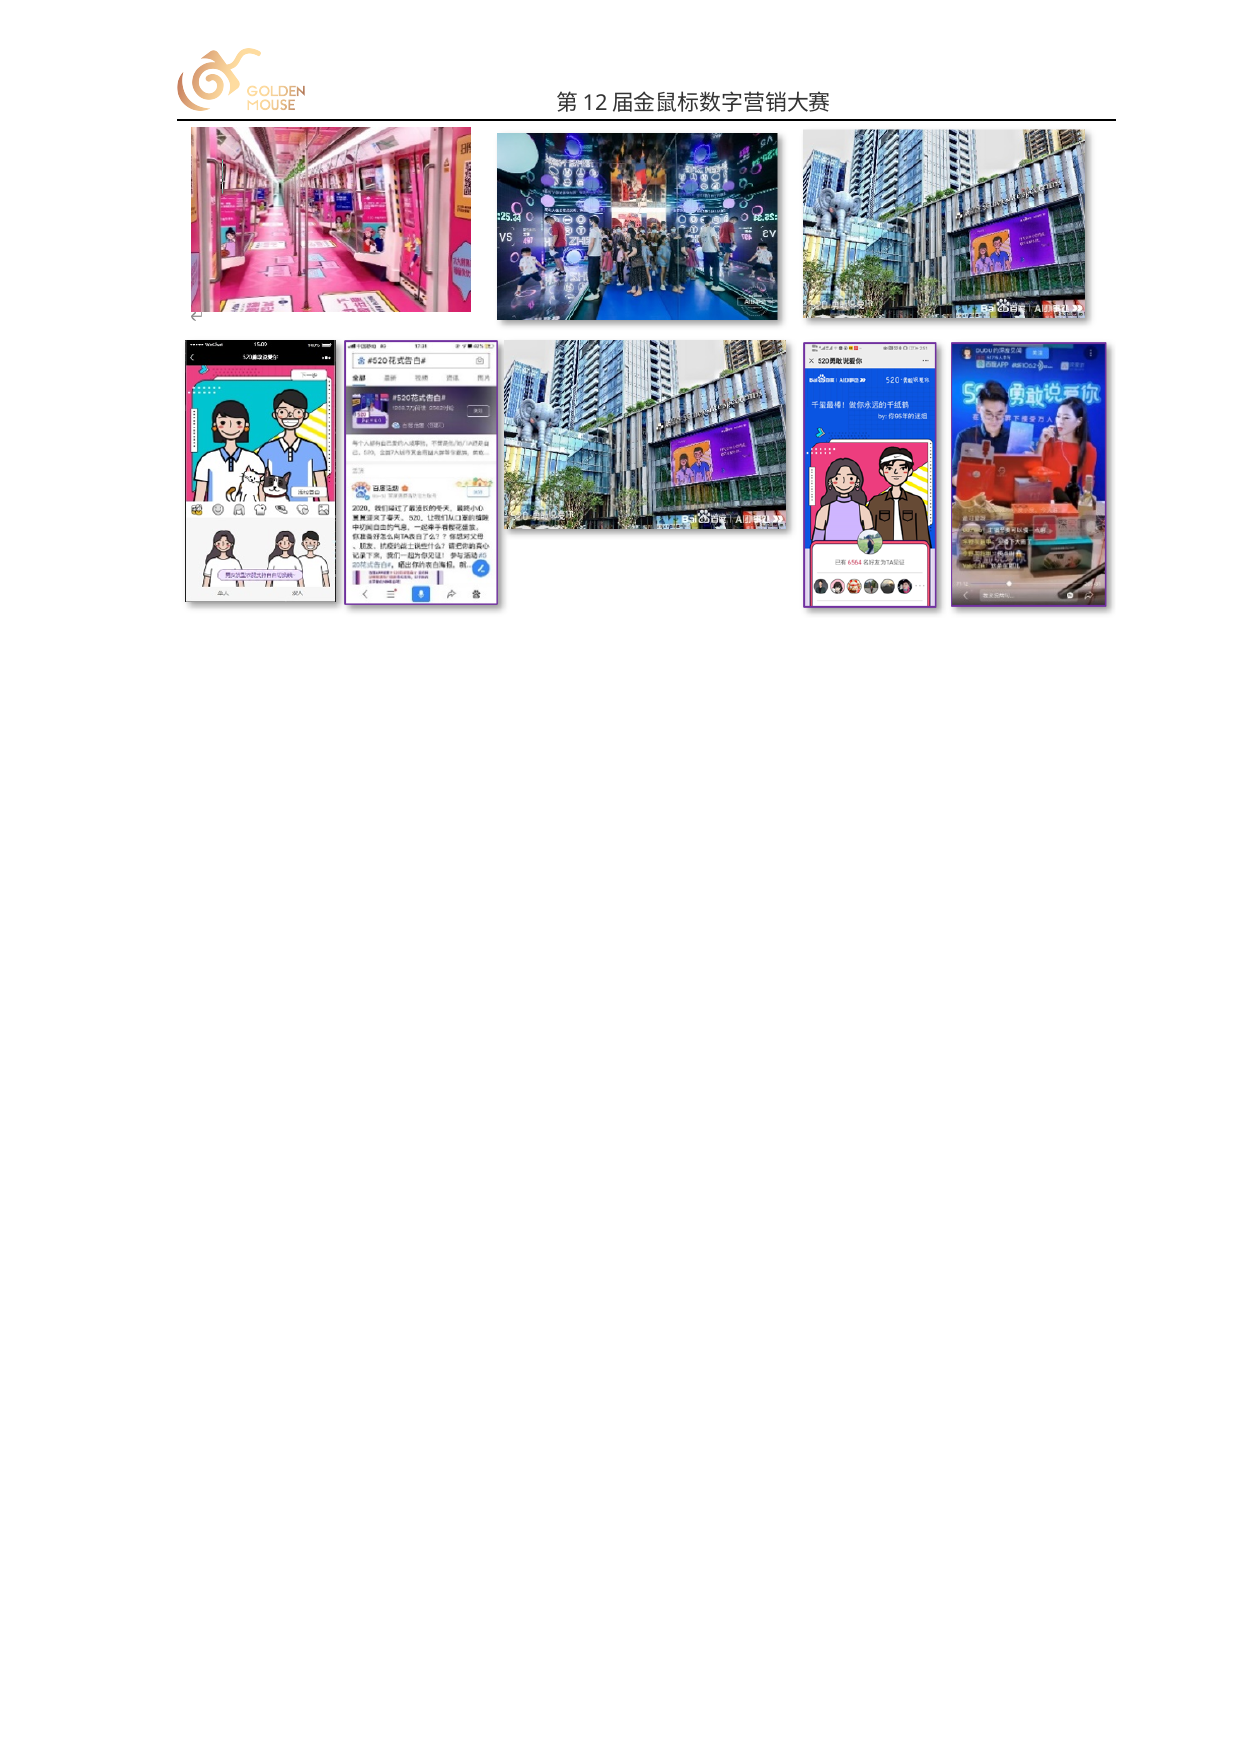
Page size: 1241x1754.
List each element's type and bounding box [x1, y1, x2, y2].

picture [177, 121, 1116, 618]
picture [177, 48, 305, 111]
